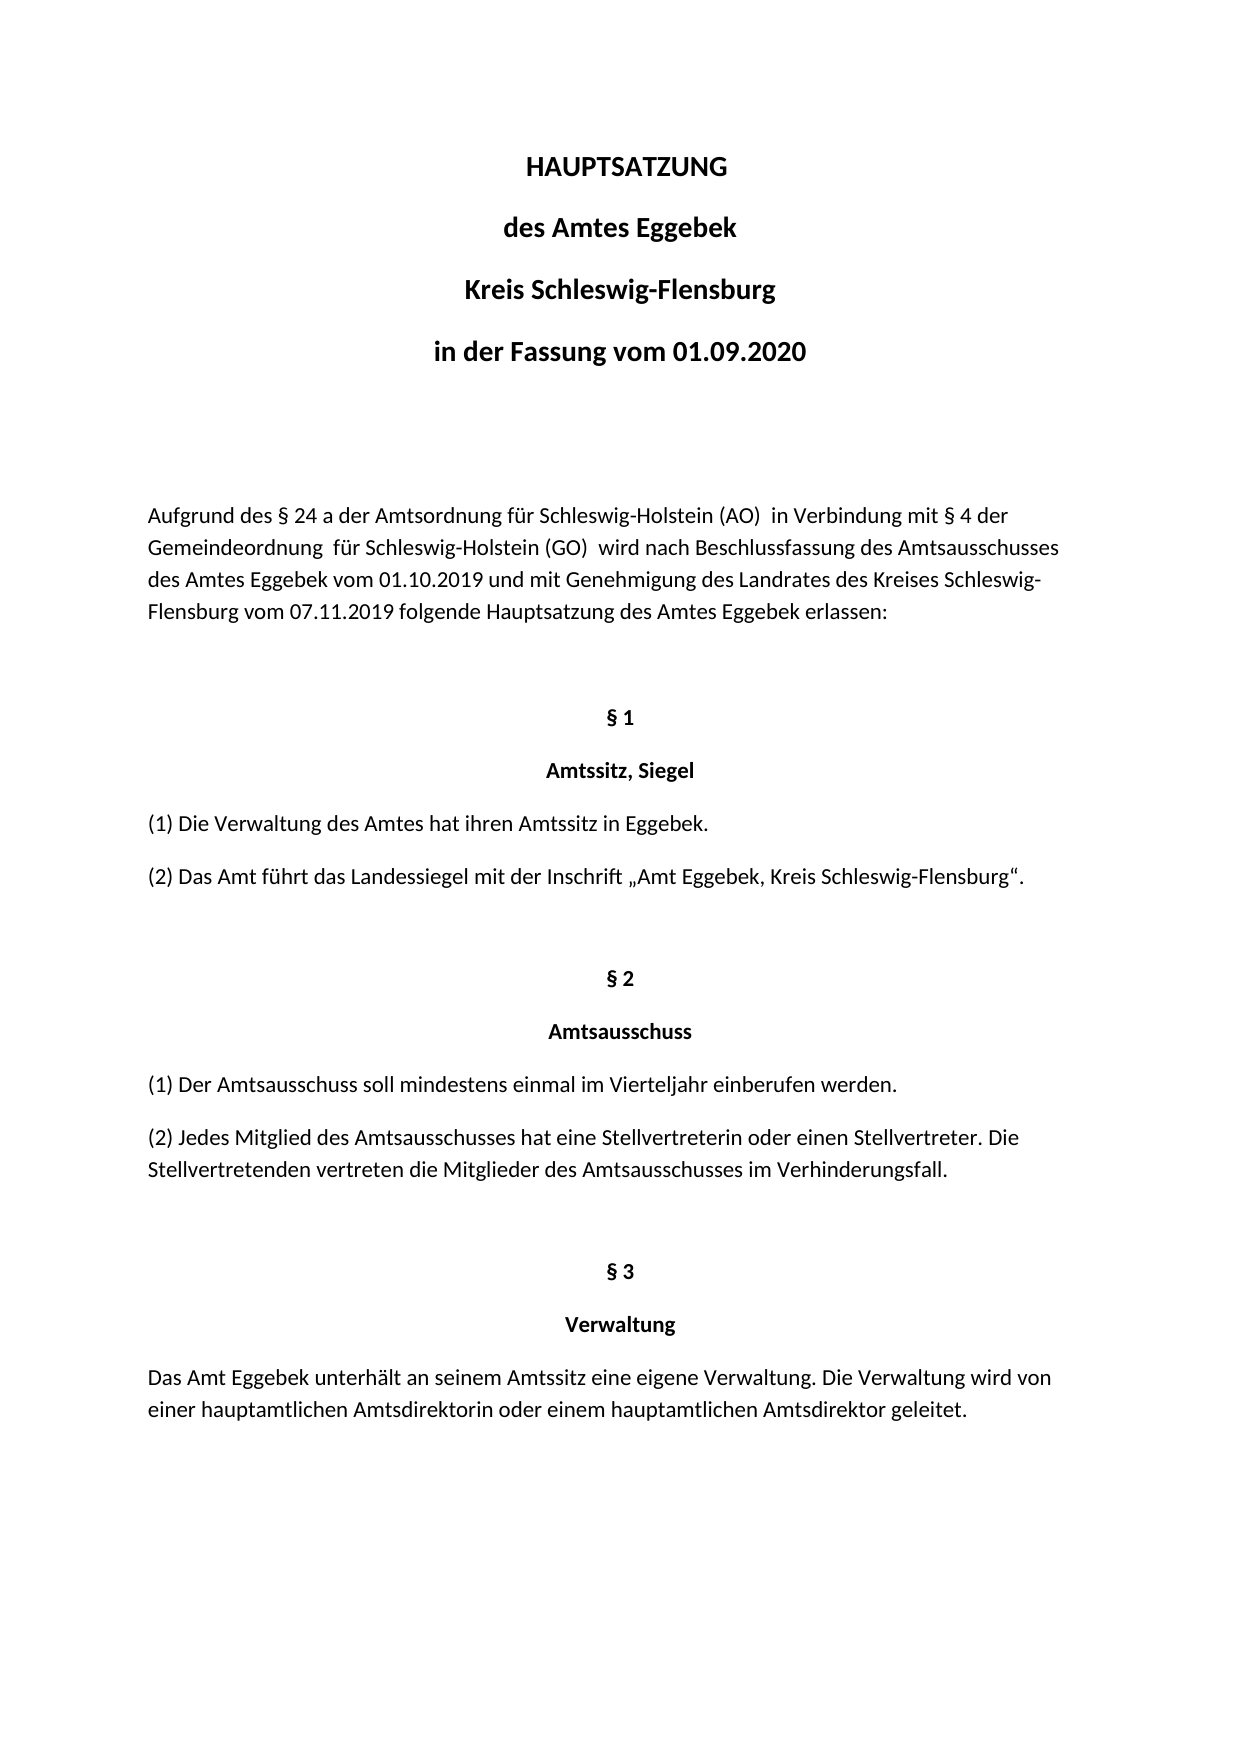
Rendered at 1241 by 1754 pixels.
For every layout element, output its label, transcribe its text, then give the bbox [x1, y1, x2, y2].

text Kreis Schleswig-Flensburg [148, 271, 1093, 307]
text § 2 [148, 964, 1093, 992]
text in der Fassung vom 01.09.2020 [148, 333, 1093, 368]
text (1) Der Amtsausschuss soll mindestens einmal im Vierteljahr einberufen werden. [148, 1070, 1093, 1098]
text Amtssitz, Siegel [148, 756, 1093, 784]
text (1) Die Verwaltung des Amtes hat ihren Amtssitz in Eggebek. [148, 809, 1093, 837]
text Das Amt Eggebek unterhält an seinem Amtssitz eine eigene Verwaltung. Die Verwaltung wird von einer hauptamtlichen Amtsdirektorin oder einem hauptamtlichen Amtsdirektor geleitet. [148, 1363, 1093, 1424]
text § 3 [148, 1257, 1093, 1285]
text (2) Jedes Mitglied des Amtsausschusses hat eine Stellvertreterin oder einen Stellvertreter. Die Stellvertretenden vertreten die Mitglieder des Amtsausschusses im Verhinderungsfall. [148, 1123, 1093, 1183]
text HAUPTSATZUNG [148, 148, 1093, 183]
text Verwaltung [148, 1310, 1093, 1338]
text Aufgrund des § 24 a der Amtsordnung für Schleswig-Holstein (AO) in Verbindung mit § 4 der Gemeindeordnung für Schleswig-Holstein (GO) wird nach Beschlussfassung des Amtsausschusses des Amtes Eggebek vom 01.10.2019 und mit Genehmigung des Landrates des Kreises Schleswig-Flensburg vom 07.11.2019 folgende Hauptsatzung des Amtes Eggebek erlassen: [148, 501, 1093, 625]
text Amtsausschuss [148, 1017, 1093, 1045]
text des Amtes Eggebek [148, 209, 1093, 245]
text § 1 [148, 703, 1093, 731]
text (2) Das Amt führt das Landessiegel mit der Inschrift „Amt Eggebek, Kreis Schleswig-Flensburg“. [148, 862, 1093, 890]
